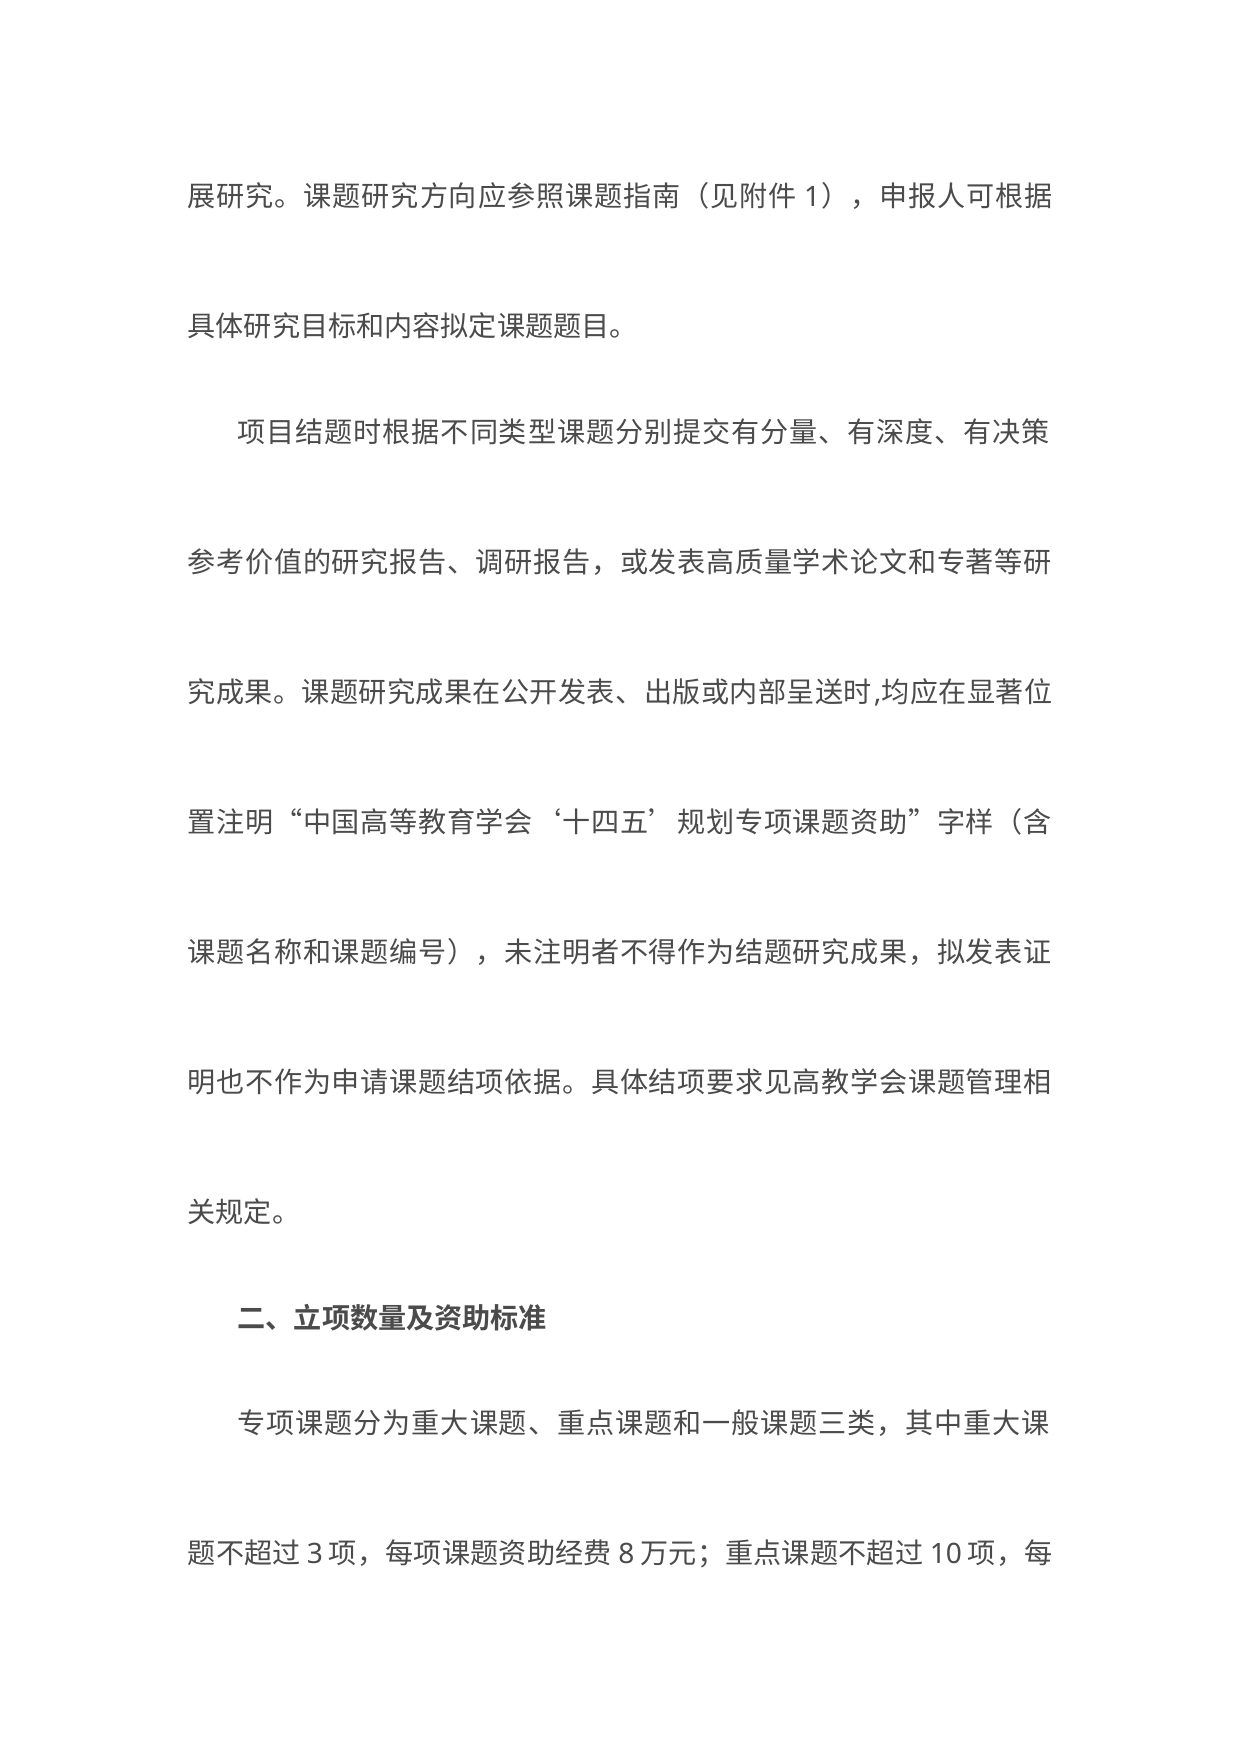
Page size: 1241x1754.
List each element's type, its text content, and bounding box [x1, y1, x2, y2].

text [187, 162, 1053, 357]
text 二、立项数量及资助标准 [187, 1283, 1053, 1348]
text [187, 1389, 1053, 1584]
text 项目结题时根据不同类型课题分别提交有分量、有深度、有决策参考价值的研究报告、调研报告，或发表高质量学术论文和专著等研究成果。课题研究成果在公开发表、出版或内部呈送时,均应在显著位置注明“中国高等教育学会‘十四五’规划专项课题资助”字样（含课题名称和课题编号），未注明者不得作为结题研究成果，拟发表证明也不作为申请课题结项依据。具体结项要求见高教学会课题管理相关规定。 [187, 398, 1053, 1243]
